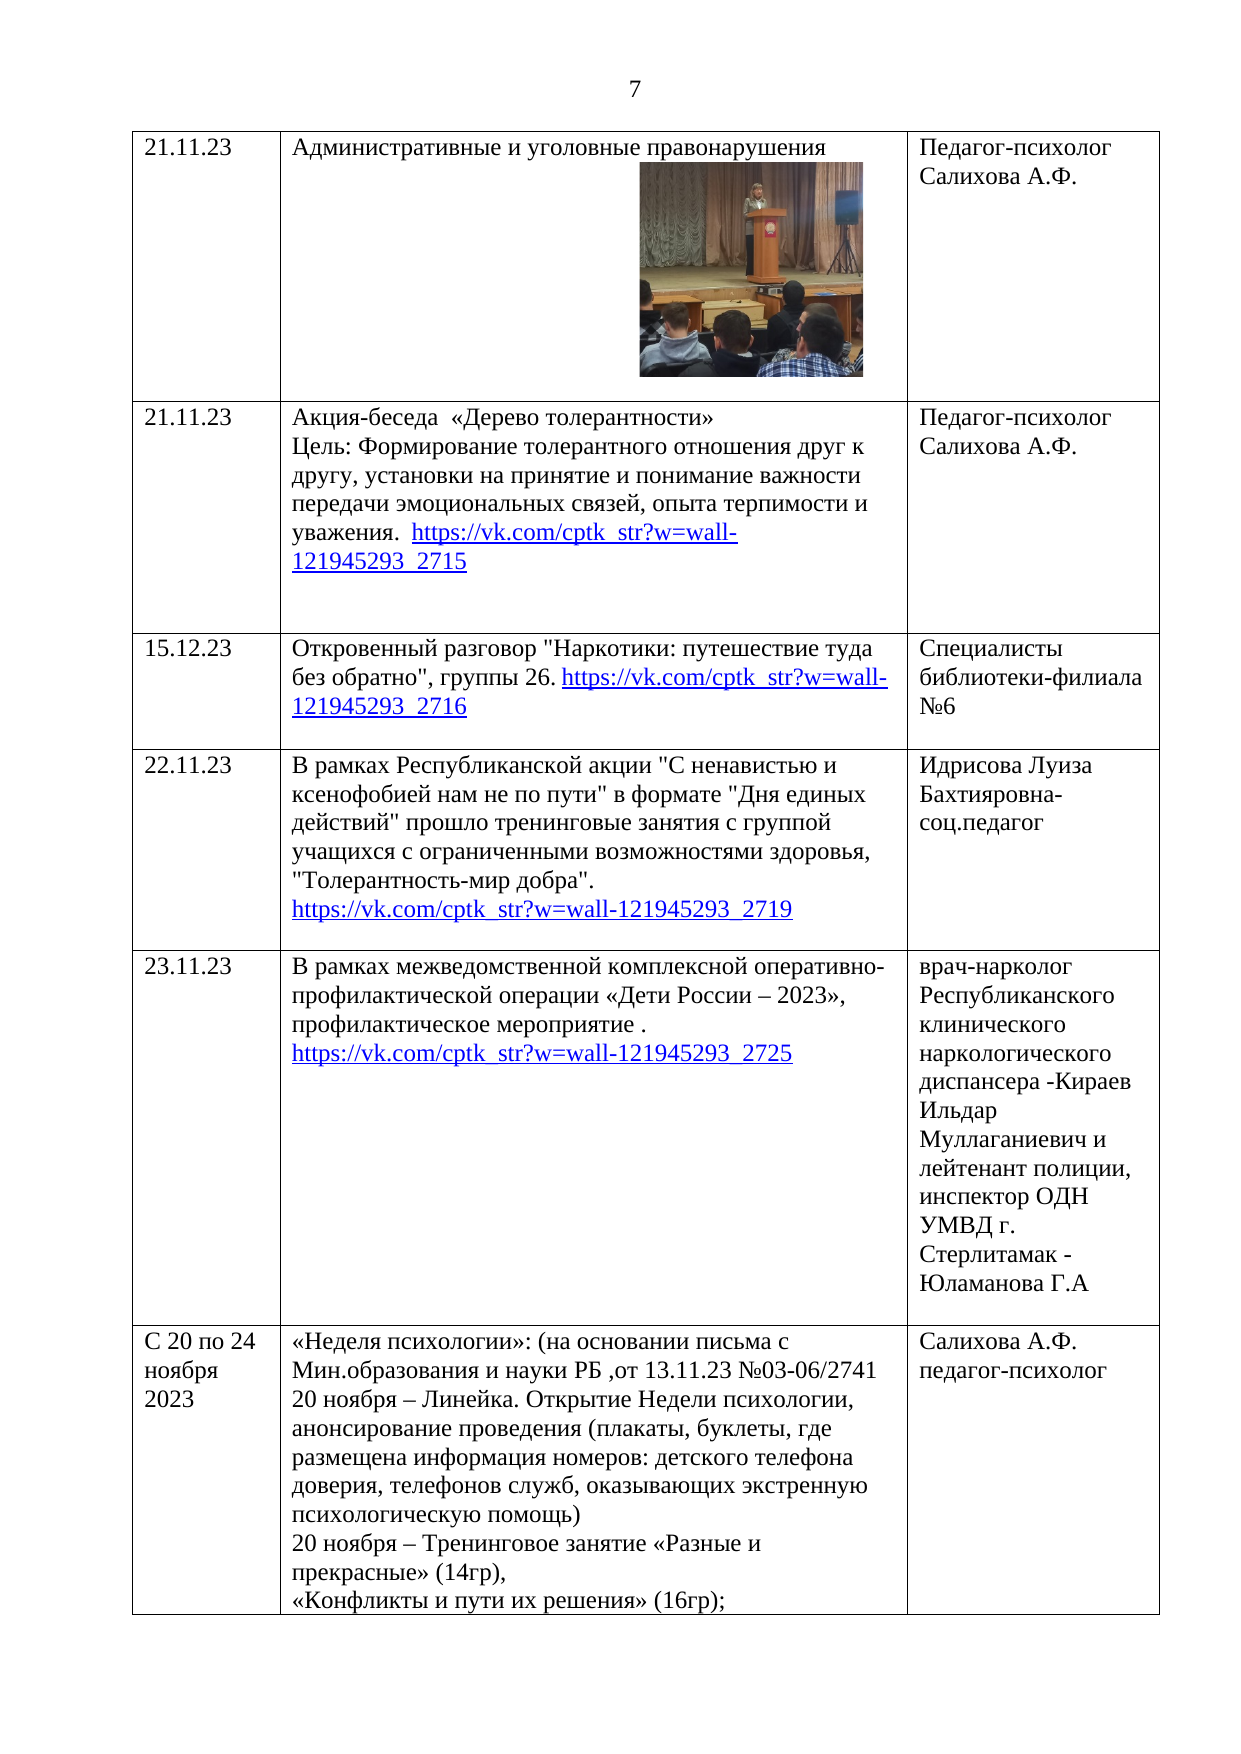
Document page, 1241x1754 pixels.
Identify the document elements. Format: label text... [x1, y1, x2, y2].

table_cell 23.11.23 [133, 951, 280, 1325]
table_cell В рамках Республиканской акции "С ненавистью и ксенофобией нам не по пути" в формате "Дня единых действий" прошло тренинговые занятия с группой учащихся с ограниченными возможностями здоровья, "Толерантность-мир добра". https://vk.com/cptk_str?w=wall-121945293_2719 [281, 750, 907, 950]
table_cell В рамках межведомственной комплексной оперативно-профилактической операции «Дети России – 2023», профилактическое мероприятие . https://vk.com/cptk_str?w=wall-121945293_2725 [281, 951, 907, 1325]
table_cell Откровенный разговор "Наркотики: путешествие туда без обратно", группы 26. https://vk.com/cptk_str?w=wall-121945293_2716 [281, 634, 907, 749]
table_cell врач-нарколог Республиканского клинического наркологического диспансера -Кираев Ильдар Муллаганиевич и лейтенант полиции, инспектор ОДН УМВД г. Стерлитамак -Юламанова Г.А [908, 951, 1159, 1325]
table_cell Акция-беседа «Дерево толерантности» Цель: Формирование толерантного отношения друг к другу, установки на принятие и понимание важности передачи эмоциональных связей, опыта терпимости и уважения. https://vk.com/cptk_str?w=wall-121945293_2715 [281, 402, 907, 632]
table_cell Педагог-психолог Салихова А.Ф. [908, 132, 1159, 401]
table_cell 15.12.23 [133, 634, 280, 749]
table_cell Идрисова Луиза Бахтияровна-соц.педагог [908, 750, 1159, 950]
table_cell Педагог-психолог Салихова А.Ф. [908, 402, 1159, 632]
table_cell 21.11.23 [133, 132, 280, 401]
table_cell Административные и уголовные правонарушения [281, 132, 907, 401]
table_cell Специалисты библиотеки-филиала №6 [908, 634, 1159, 749]
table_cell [281, 1326, 907, 1614]
table_cell 21.11.23 [133, 402, 280, 632]
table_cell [908, 1326, 1159, 1614]
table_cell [133, 1326, 280, 1614]
table_cell 22.11.23 [133, 750, 280, 950]
